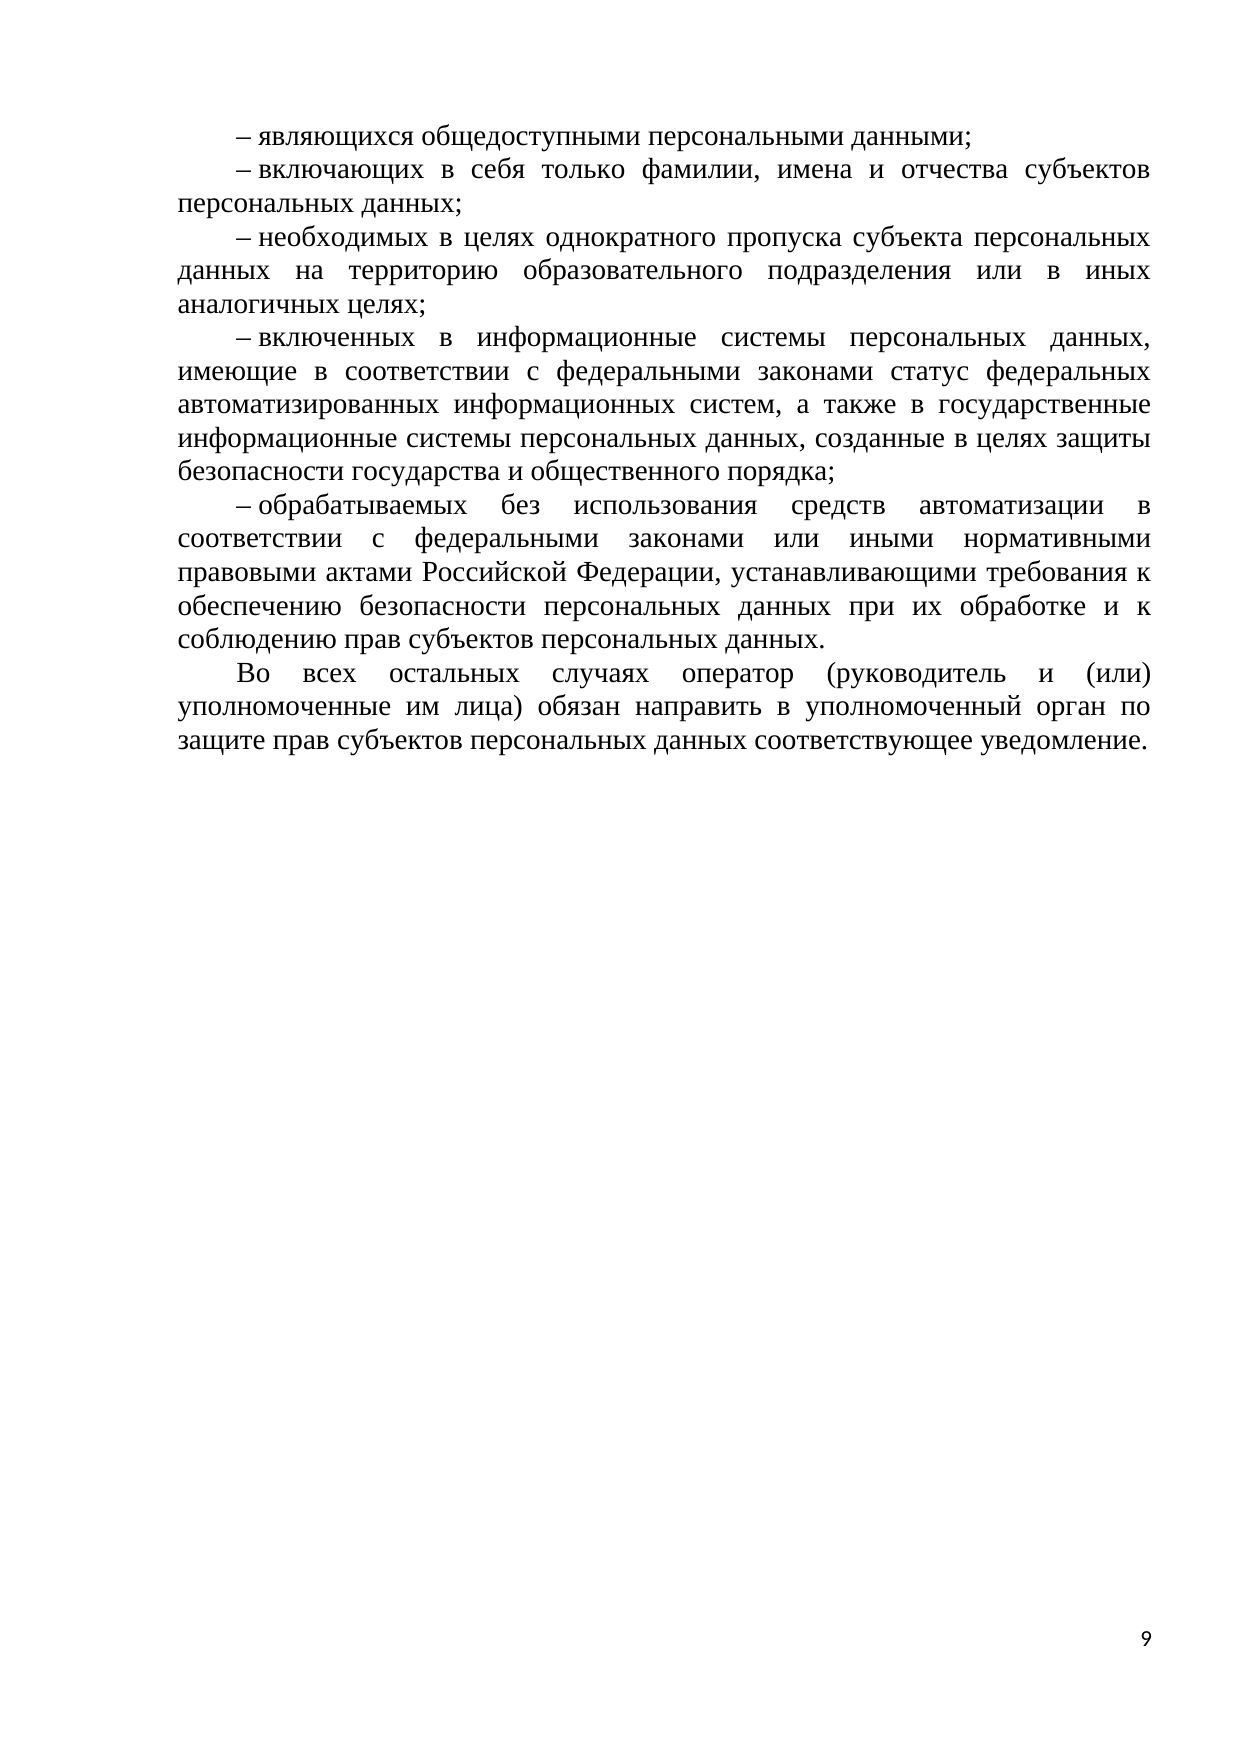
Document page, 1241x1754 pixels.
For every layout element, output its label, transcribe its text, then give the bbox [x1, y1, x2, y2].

text – являющихся общедоступными персональными данными; [177, 118, 1152, 152]
text – включенных в информационные системы персональных данных, имеющие в соответствии с федеральными законами статус федеральных автоматизированных информационных систем, а также в государственные информационные системы персональных данных, созданные в целях защиты безопасности государства и общественного порядка; [177, 319, 1152, 487]
text – обрабатываемых без использования средств автоматизации в соответствии с федеральными законами или иными нормативными правовыми актами Российской Федерации, устанавливающими требования к обеспечению безопасности персональных данных при их обработке и к соблюдению прав субъектов персональных данных. [177, 487, 1152, 655]
text – включающих в себя только фамилии, имена и отчества субъектов персональных данных; [177, 152, 1152, 219]
text – необходимых в целях однократного пропуска субъекта персональных данных на территорию образовательного подразделения или в иных аналогичных целях; [177, 219, 1152, 319]
text Во всех остальных случаях оператор (руководитель и (или) уполномоченные им лица) обязан направить в уполномоченный орган по защите прав субъектов персональных данных соответствующее уведомление. [177, 655, 1152, 755]
